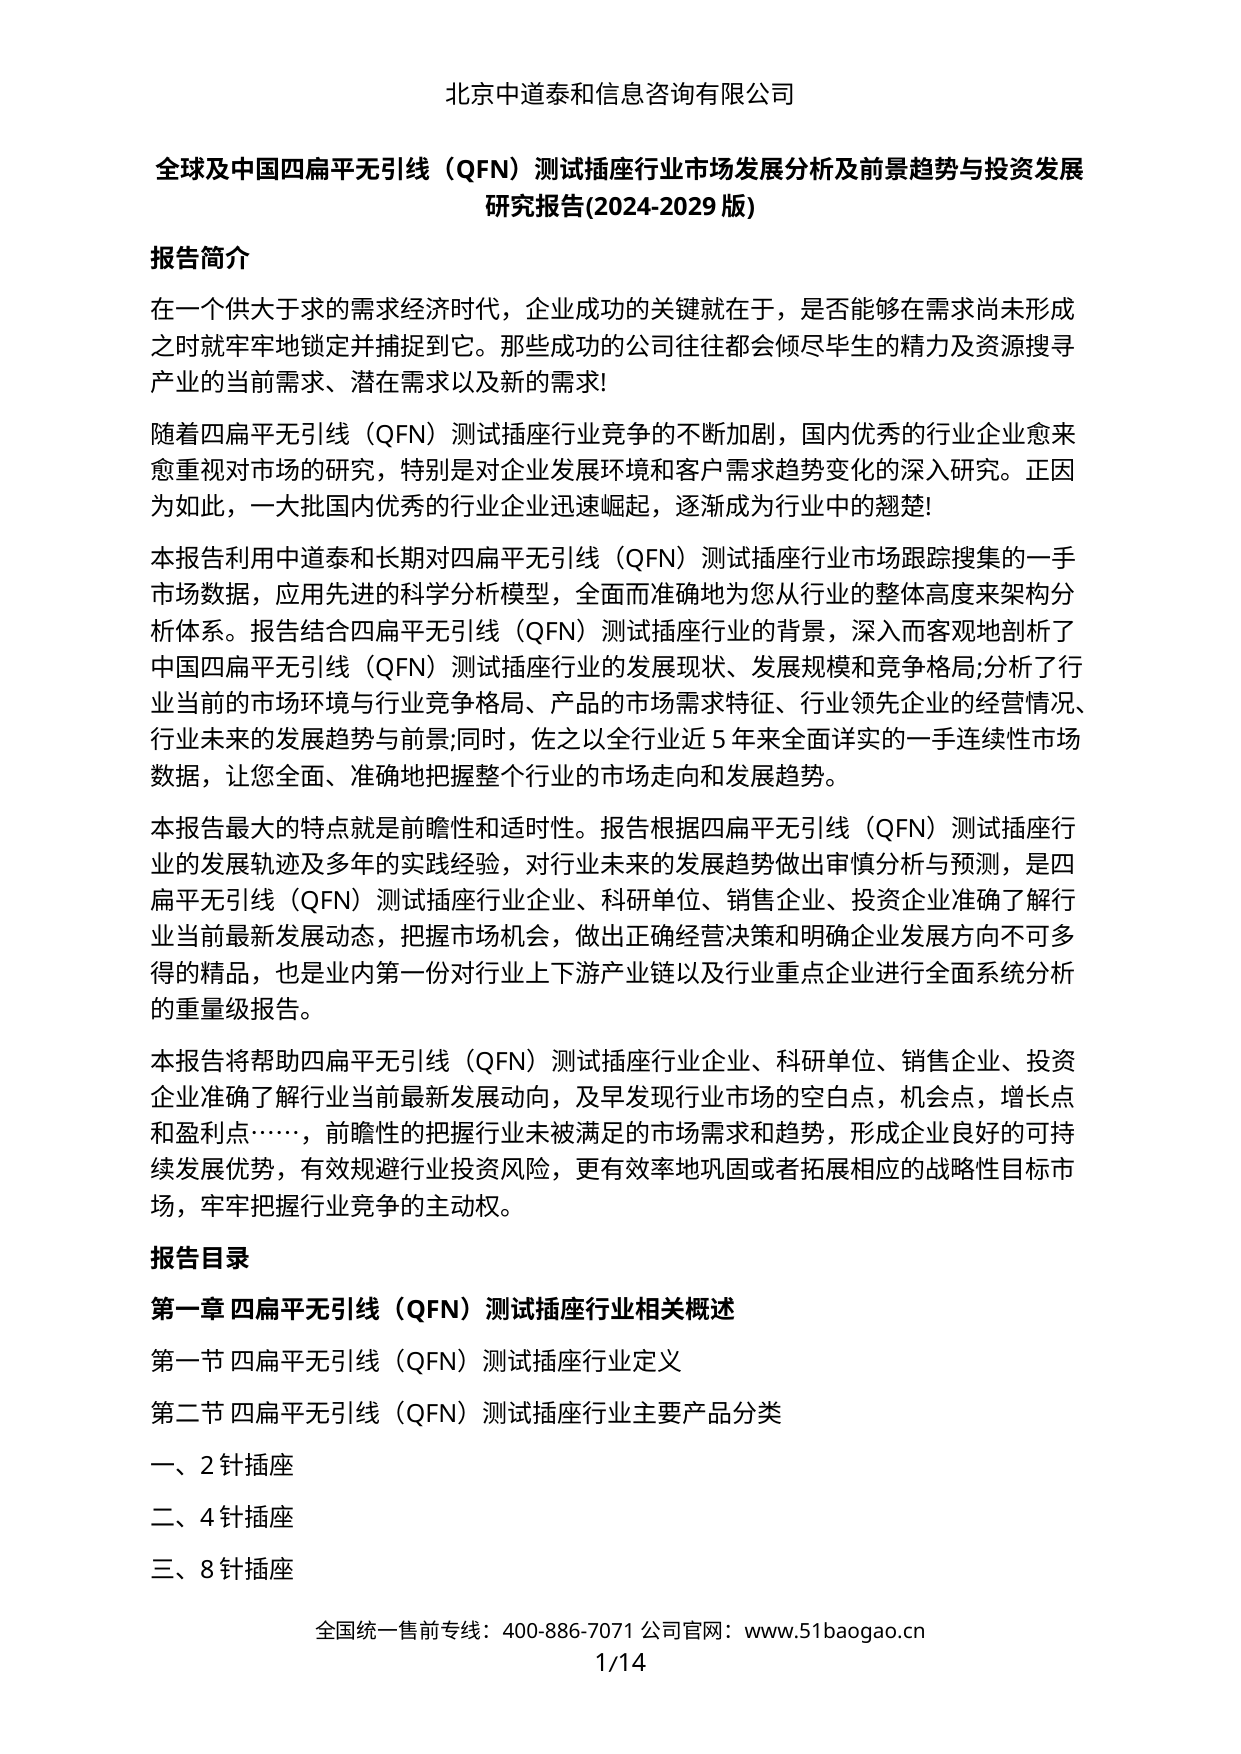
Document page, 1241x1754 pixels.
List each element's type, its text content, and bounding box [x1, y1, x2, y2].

text 二、4针插座 [150, 1497, 1090, 1534]
text 本报告最大的特点就是前瞻性和适时性。报告根据四扁平无引线（QFN）测试插座行业的发展轨迹及多年的实践经验，对行业未来的发展趋势做出审慎分析与预测，是四扁平无引线（QFN）测试插座行业企业、科研单位、销售企业、投资企业准确了解行业当前最新发展动态，把握市场机会，做出正确经营决策和明确企业发展方向不可多得的精品，也是业内第一份对行业上下游产业链以及行业重点企业进行全面系统分析的重量级报告。 [150, 808, 1090, 1026]
text 第一章 四扁平无引线（QFN）测试插座行业相关概述 [150, 1290, 1090, 1326]
text 报告简介 [150, 238, 1090, 274]
text 在一个供大于求的需求经济时代，企业成功的关键就在于，是否能够在需求尚未形成之时就牢牢地锁定并捕捉到它。那些成功的公司往往都会倾尽毕生的精力及资源搜寻产业的当前需求、潜在需求以及新的需求! [150, 290, 1090, 399]
text 一、2针插座 [150, 1446, 1090, 1482]
text 全球及中国四扁平无引线（QFN）测试插座行业市场发展分析及前景趋势与投资发展研究报告(2024-2029版) [150, 150, 1090, 222]
text 报告目录 [150, 1238, 1090, 1274]
text 随着四扁平无引线（QFN）测试插座行业竞争的不断加剧，国内优秀的行业企业愈来愈重视对市场的研究，特别是对企业发展环境和客户需求趋势变化的深入研究。正因为如此，一大批国内优秀的行业企业迅速崛起，逐渐成为行业中的翘楚! [150, 414, 1090, 523]
text 第二节 四扁平无引线（QFN）测试插座行业主要产品分类 [150, 1394, 1090, 1430]
text 本报告将帮助四扁平无引线（QFN）测试插座行业企业、科研单位、销售企业、投资企业准确了解行业当前最新发展动向，及早发现行业市场的空白点，机会点，增长点和盈利点……，前瞻性的把握行业未被满足的市场需求和趋势，形成企业良好的可持续发展优势，有效规避行业投资风险，更有效率地巩固或者拓展相应的战略性目标市场，牢牢把握行业竞争的主动权。 [150, 1041, 1090, 1222]
text 本报告利用中道泰和长期对四扁平无引线（QFN）测试插座行业市场跟踪搜集的一手市场数据，应用先进的科学分析模型，全面而准确地为您从行业的整体高度来架构分析体系。报告结合四扁平无引线（QFN）测试插座行业的背景，深入而客观地剖析了中国四扁平无引线（QFN）测试插座行业的发展现状、发展规模和竞争格局;分析了行业当前的市场环境与行业竞争格局、产品的市场需求特征、行业领先企业的经营情况、行业未来的发展趋势与前景;同时，佐之以全行业近5年来全面详实的一手连续性市场数据，让您全面、准确地把握整个行业的市场走向和发展趋势。 [150, 539, 1090, 792]
text 三、8针插座 [150, 1549, 1090, 1586]
text 第一节 四扁平无引线（QFN）测试插座行业定义 [150, 1342, 1090, 1378]
